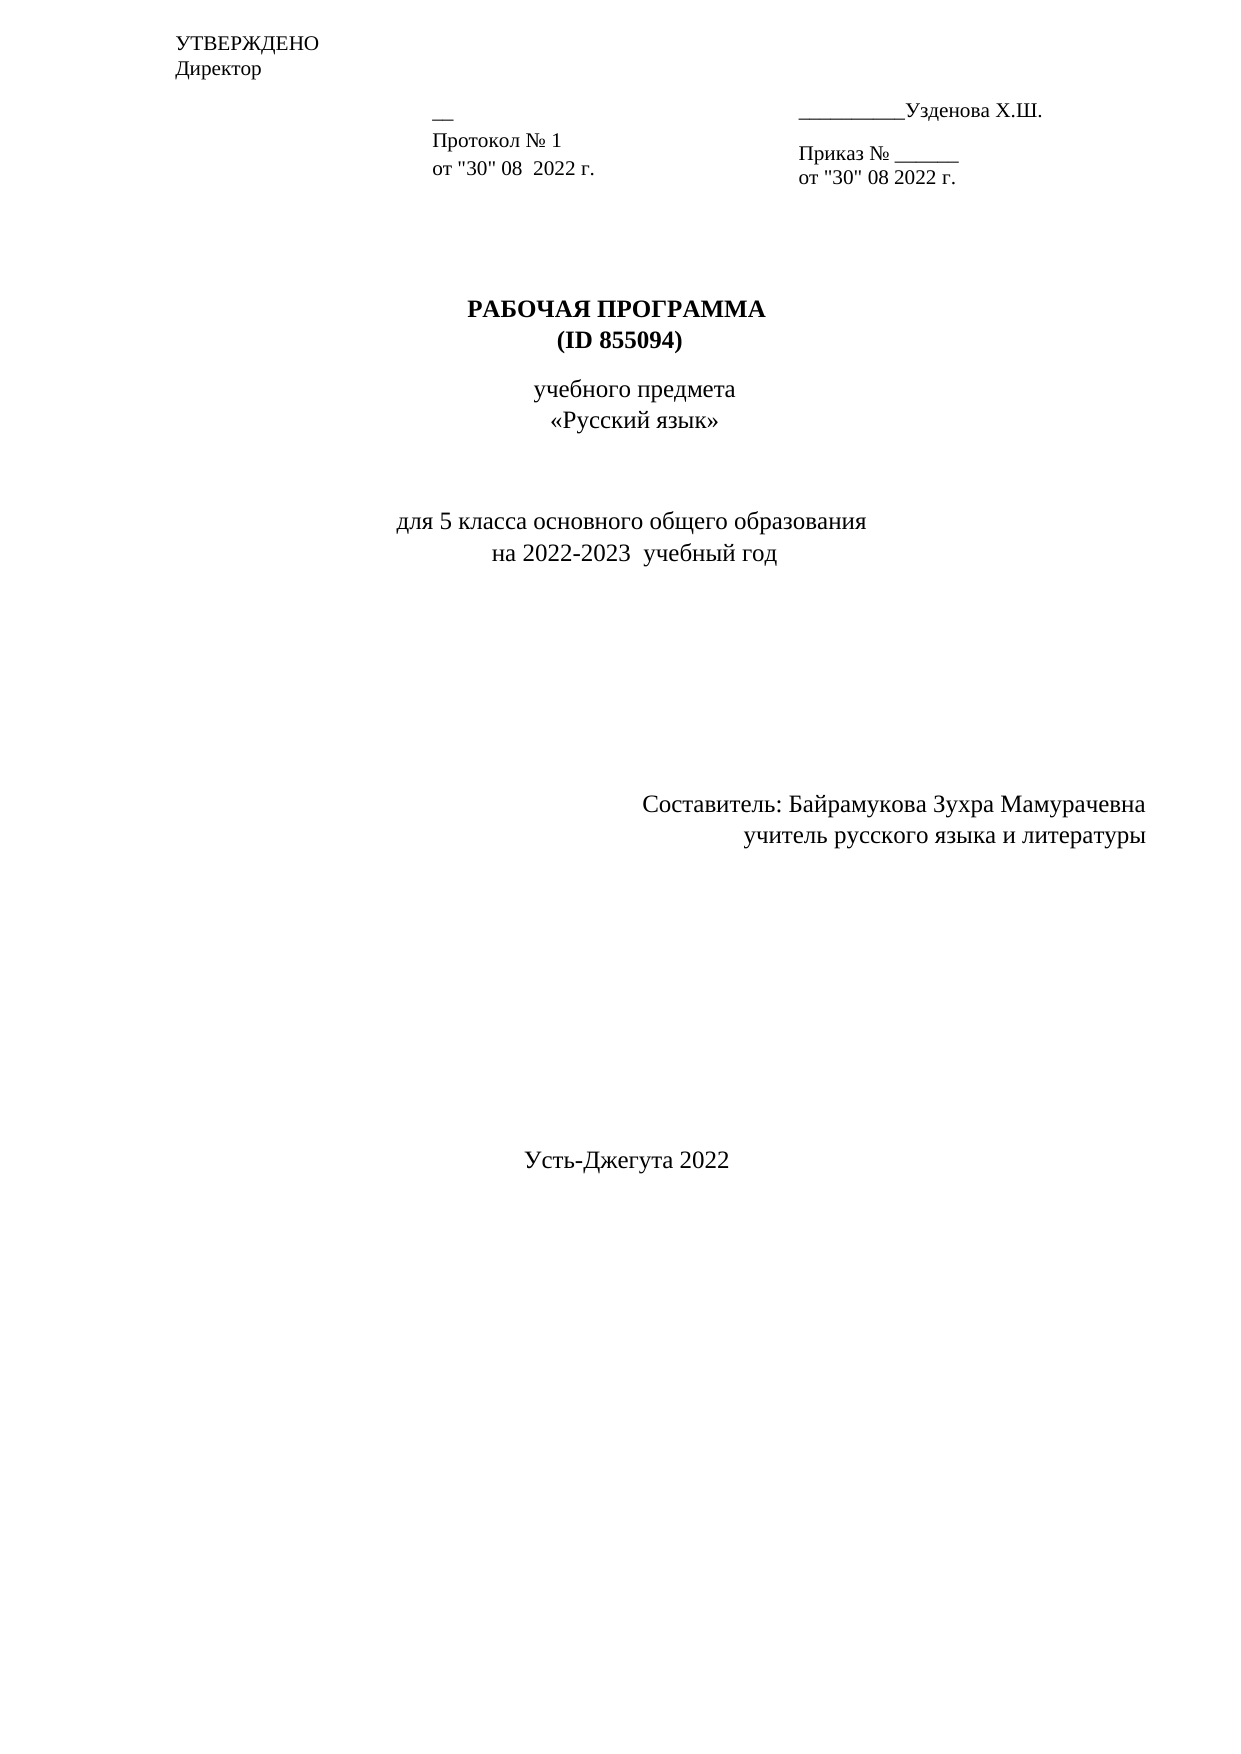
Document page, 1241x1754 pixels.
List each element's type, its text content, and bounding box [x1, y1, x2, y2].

table_header __ Протокол № 1 от "30" 08 2022 г. [285, 99, 695, 192]
text учебного предмета «Русский язык» [525, 374, 744, 434]
text для 5 класса основного общего образования на 2022-2023 учебный год [390, 506, 879, 566]
text Составитель: Байрамукова Зухра Мамурачевна учитель русского языка и литературы [642, 789, 1149, 849]
text Усть-Джегута 2022 [150, 1146, 729, 1173]
table_header __________Узденова Х.Ш. Приказ № ______ от "30" 08 2022 г. [695, 99, 1089, 192]
text УТВЕРЖДЕНО Директор [175, 31, 969, 79]
text РАБОЧАЯ ПРОГРАММА (ID 855094) [465, 294, 774, 354]
